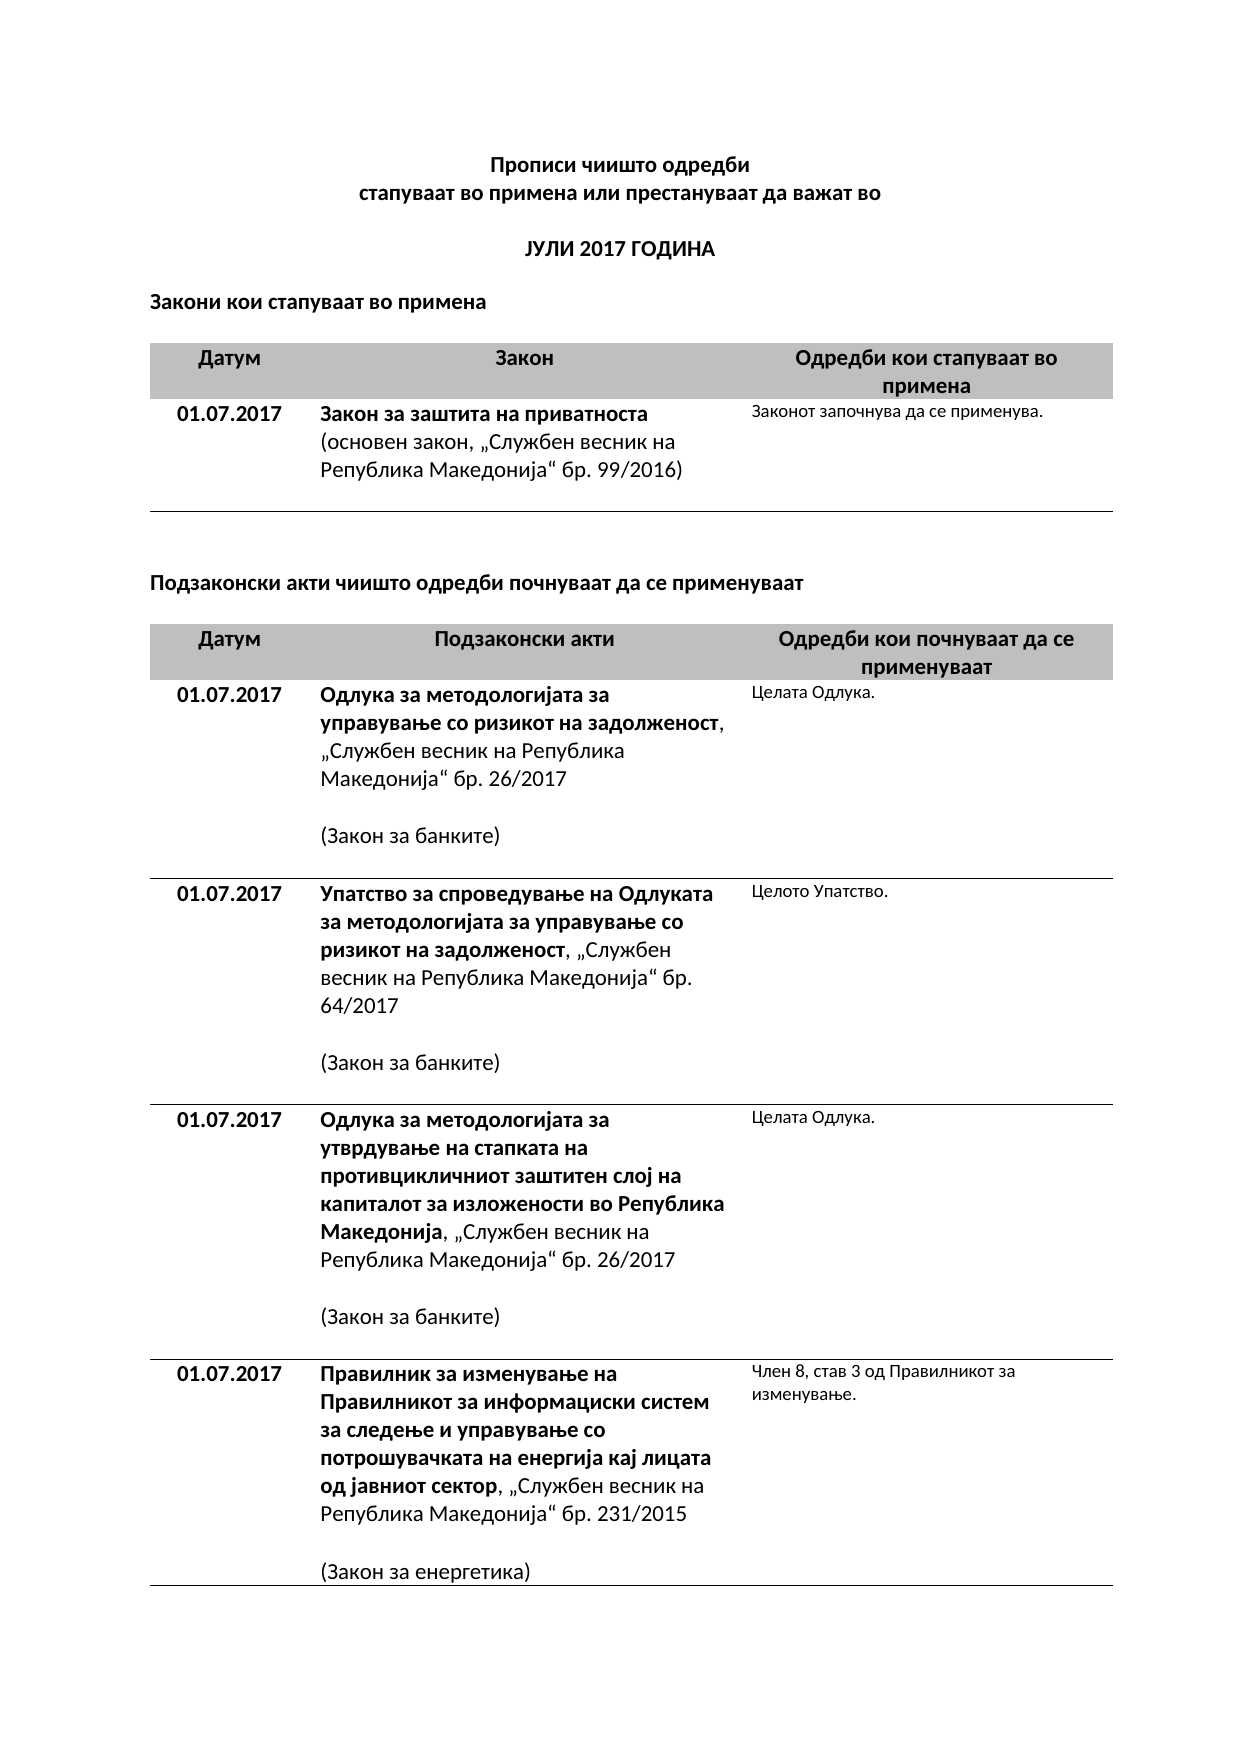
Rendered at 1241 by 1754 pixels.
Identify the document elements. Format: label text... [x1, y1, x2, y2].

text Закони кои стапуваат во примена [150, 287, 1090, 315]
table_cell 01.07.2017 [150, 399, 309, 511]
table_cell 01.07.2017 [150, 1105, 309, 1358]
table_header Закон [309, 343, 740, 399]
table_header Одредби кои стапуваат во примена [740, 343, 1113, 399]
table_cell Закон за заштита на приватноста (основен закон, „Службен весник на Република Македонија“ бр. 99/2016) [309, 399, 740, 511]
table_cell Правилник за изменување на Правилникот за информациски систем за следење и управување со потрошувачката на енергија кај лицата од јавниот сектор, „Службен весник на Република Македонија“ бр. 231/2015 (Закон за енергетика) [309, 1360, 740, 1585]
table_cell Одлука за методологијата за управување со ризикот на задолженост, „Службен весник на Република Македонија“ бр. 26/2017 (Закон за банките) [309, 680, 740, 878]
text Подзаконски акти чиишто одредби почнуваат да се применуваат [150, 568, 1090, 596]
table_cell Упатство за спроведување на Одлуката за методологијата за управување со ризикот на задолженост, „Службен весник на Република Македонија“ бр. 64/2017 (Закон за банките) [309, 879, 740, 1104]
table_header Подзаконски акти [309, 624, 740, 680]
table_header Датум [150, 343, 309, 399]
text стапуваат во примена или престануваат да важат во [150, 178, 1090, 206]
table_header Одредби кои почнуваат да се применуваат [740, 624, 1113, 680]
table_cell 01.07.2017 [150, 680, 309, 878]
table_cell Целата Одлука. [740, 1105, 1113, 1358]
table_cell 01.07.2017 [150, 1360, 309, 1585]
table_header Датум [150, 624, 309, 680]
table_cell Целата Одлука. [740, 680, 1113, 878]
table_cell Целото Упатство. [740, 879, 1113, 1104]
text Прописи чиишто одредби [150, 150, 1090, 178]
table_cell Законот започнува да се применува. [740, 399, 1113, 511]
table_cell 01.07.2017 [150, 879, 309, 1104]
table_cell Член 8, став 3 од Правилникот за изменување. [740, 1360, 1113, 1585]
text ЈУЛИ 2017 ГОДИНА [150, 234, 1090, 262]
table_cell Одлука за методологијата за утврдување на стапката на противцикличниот заштитен слој на капиталот за изложености во Република Македонија, „Службен весник на Република Македонија“ бр. 26/2017 (Закон за банките) [309, 1105, 740, 1358]
